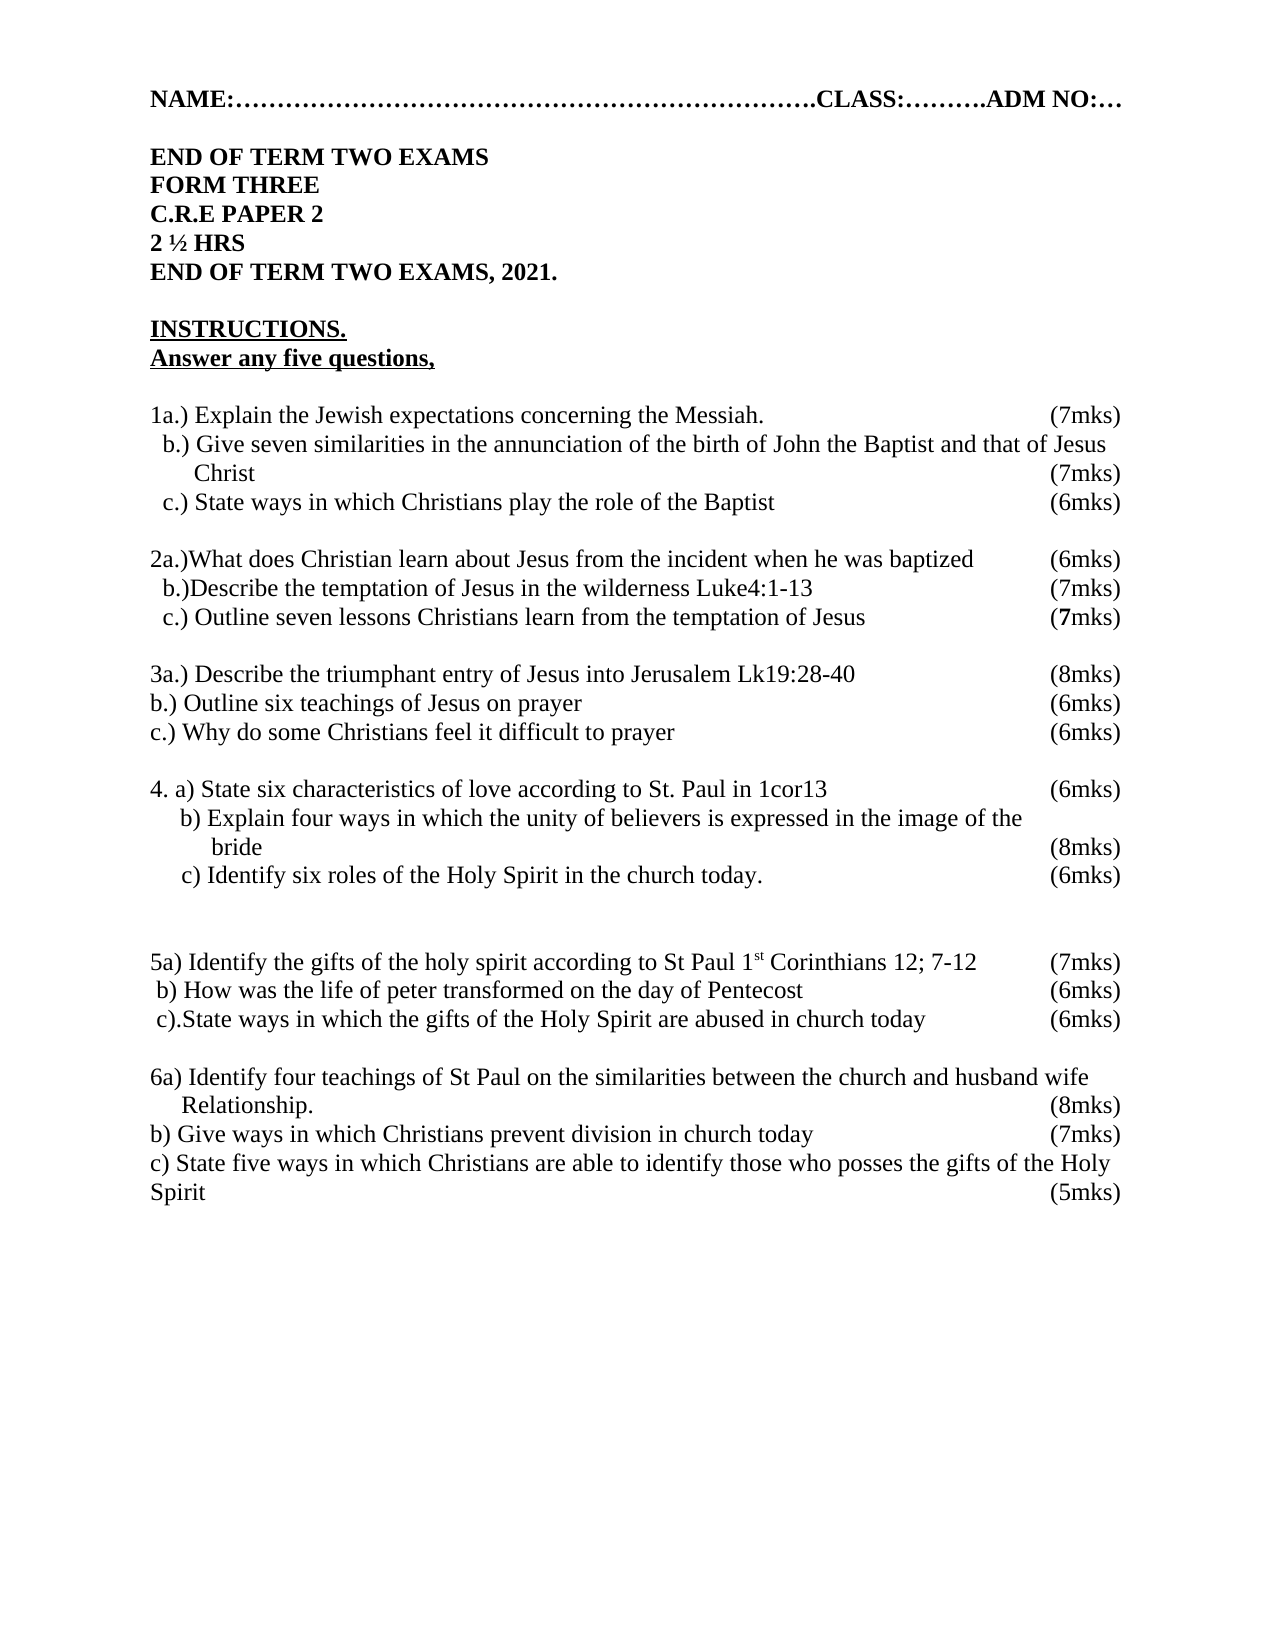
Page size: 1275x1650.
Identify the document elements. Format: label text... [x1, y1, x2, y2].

text Answer any five questions, [150, 343, 1144, 372]
text c).State ways in which the gifts of the Holy Spirit are abused in church today (6mks) [150, 1004, 1144, 1033]
text 1a.) Explain the Jewish expectations concerning the Messiah. (7mks) [150, 401, 1144, 429]
text c.) Outline seven lessons Christians learn from the temptation of Jesus (7mks) [150, 602, 1144, 631]
text 2a.)What does Christian learn about Jesus from the incident when he was baptized (6mks) [150, 544, 1144, 573]
text c.) State ways in which Christians play the role of the Baptist (6mks) [150, 487, 1144, 516]
text INSTRUCTIONS. [150, 314, 1144, 343]
text Christ (7mks) [150, 458, 1144, 487]
text C.R.E PAPER 2 [150, 199, 1144, 228]
text 3a.) Describe the triumphant entry of Jesus into Jerusalem Lk19:28-40 (8mks) [150, 659, 1144, 688]
text FORM THREE [150, 171, 1144, 199]
text 4. a) State six characteristics of love according to St. Paul in 1cor13 (6mks) [150, 774, 1144, 803]
text c.) Why do some Christians feel it difficult to prayer (6mks) [150, 717, 1144, 746]
text END OF TERM TWO EXAMS [150, 142, 1144, 171]
text b) Give ways in which Christians prevent division in church today (7mks) [150, 1119, 1144, 1148]
text c) Identify six roles of the Holy Spirit in the church today. (6mks) [150, 861, 1144, 918]
text Relationship. (8mks) [150, 1091, 1144, 1119]
text b.)Describe the temptation of Jesus in the wilderness Luke4:1-13 (7mks) [150, 573, 1144, 602]
text END OF TERM TWO EXAMS, 2021. [150, 257, 1144, 286]
text 2 ½ HRS [150, 228, 1144, 257]
text NAME:…………………………………………………………….CLASS:……….ADM NO:… [150, 84, 1144, 113]
text c) State five ways in which Christians are able to identify those who posses the gifts of the Holy Spirit (5mks) [150, 1148, 1144, 1206]
text 5a) Identify the gifts of the holy spirit according to St Paul 1st Corinthians 12; 7-12 (7mks) [150, 947, 1144, 976]
text b.) Give seven similarities in the annunciation of the birth of John the Baptist and that of Jesus [150, 429, 1144, 458]
text b) Explain four ways in which the unity of believers is expressed in the image of the [180, 803, 1144, 832]
text 6a) Identify four teachings of St Paul on the similarities between the church and husband wife [150, 1062, 1144, 1091]
text b) How was the life of peter transformed on the day of Pentecost (6mks) [150, 976, 1144, 1004]
text b.) Outline six teachings of Jesus on prayer (6mks) [150, 688, 1144, 717]
text bride (8mks) [180, 832, 1144, 861]
